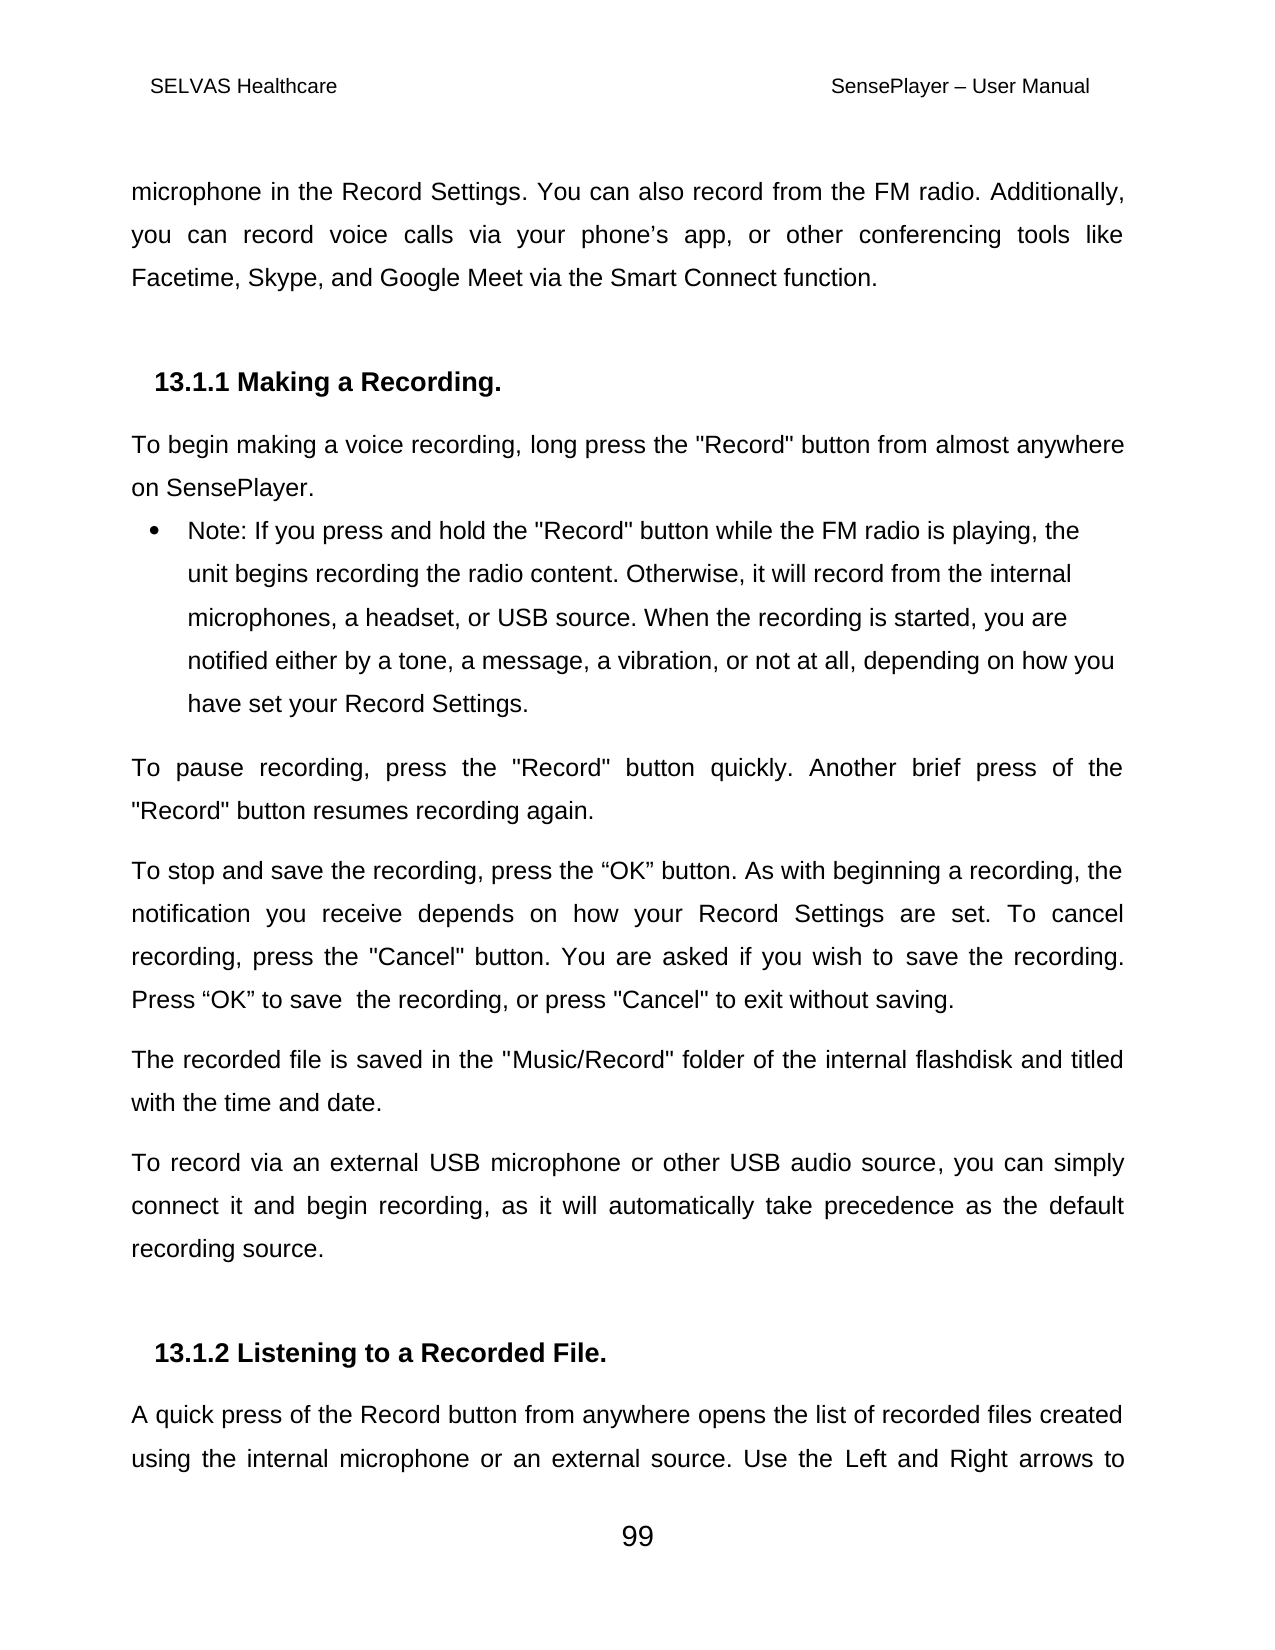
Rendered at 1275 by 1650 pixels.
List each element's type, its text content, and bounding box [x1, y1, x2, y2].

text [131, 1400, 1125, 1472]
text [131, 177, 1125, 292]
text To begin making a voice recording, long press the "Record" button from almost anywhere on SensePlayer. [131, 430, 1125, 502]
text To pause recording, press the "Record" button quickly. Another brief press of the "Record" button resumes recording again. [131, 753, 1125, 824]
subtitle 13.1.1 Making a Recording. [154, 366, 1125, 398]
subtitle 13.1.2 Listening to a Recorded File. [154, 1337, 1125, 1368]
text To stop and save the recording, press the “OK” button. As with beginning a recording, the notification you receive depends on how your Record Settings are set. To cancel recording, press the "Cancel" button. You are asked if you wish to save the recording. Press “OK” to save the recording, or press "Cancel" to exit without saving. [131, 856, 1125, 1014]
text To record via an external USB microphone or other USB audio source, you can simply connect it and begin recording, as it will automatically take precedence as the default recording source. [131, 1148, 1125, 1263]
list Note: If you press and hold the "Record" button while the FM radio is playing, the unit begins recording the radio content. Otherwise, it will record from the internal microphones, a headset, or USB source. When the recording is started, you are notified either by a tone, a message, a vibration, or not at all, depending on how you have set your Record Settings. [150, 516, 1125, 717]
text The recorded file is saved in the "Music/Record" folder of the internal flashdisk and titled with the time and date. [131, 1045, 1125, 1117]
